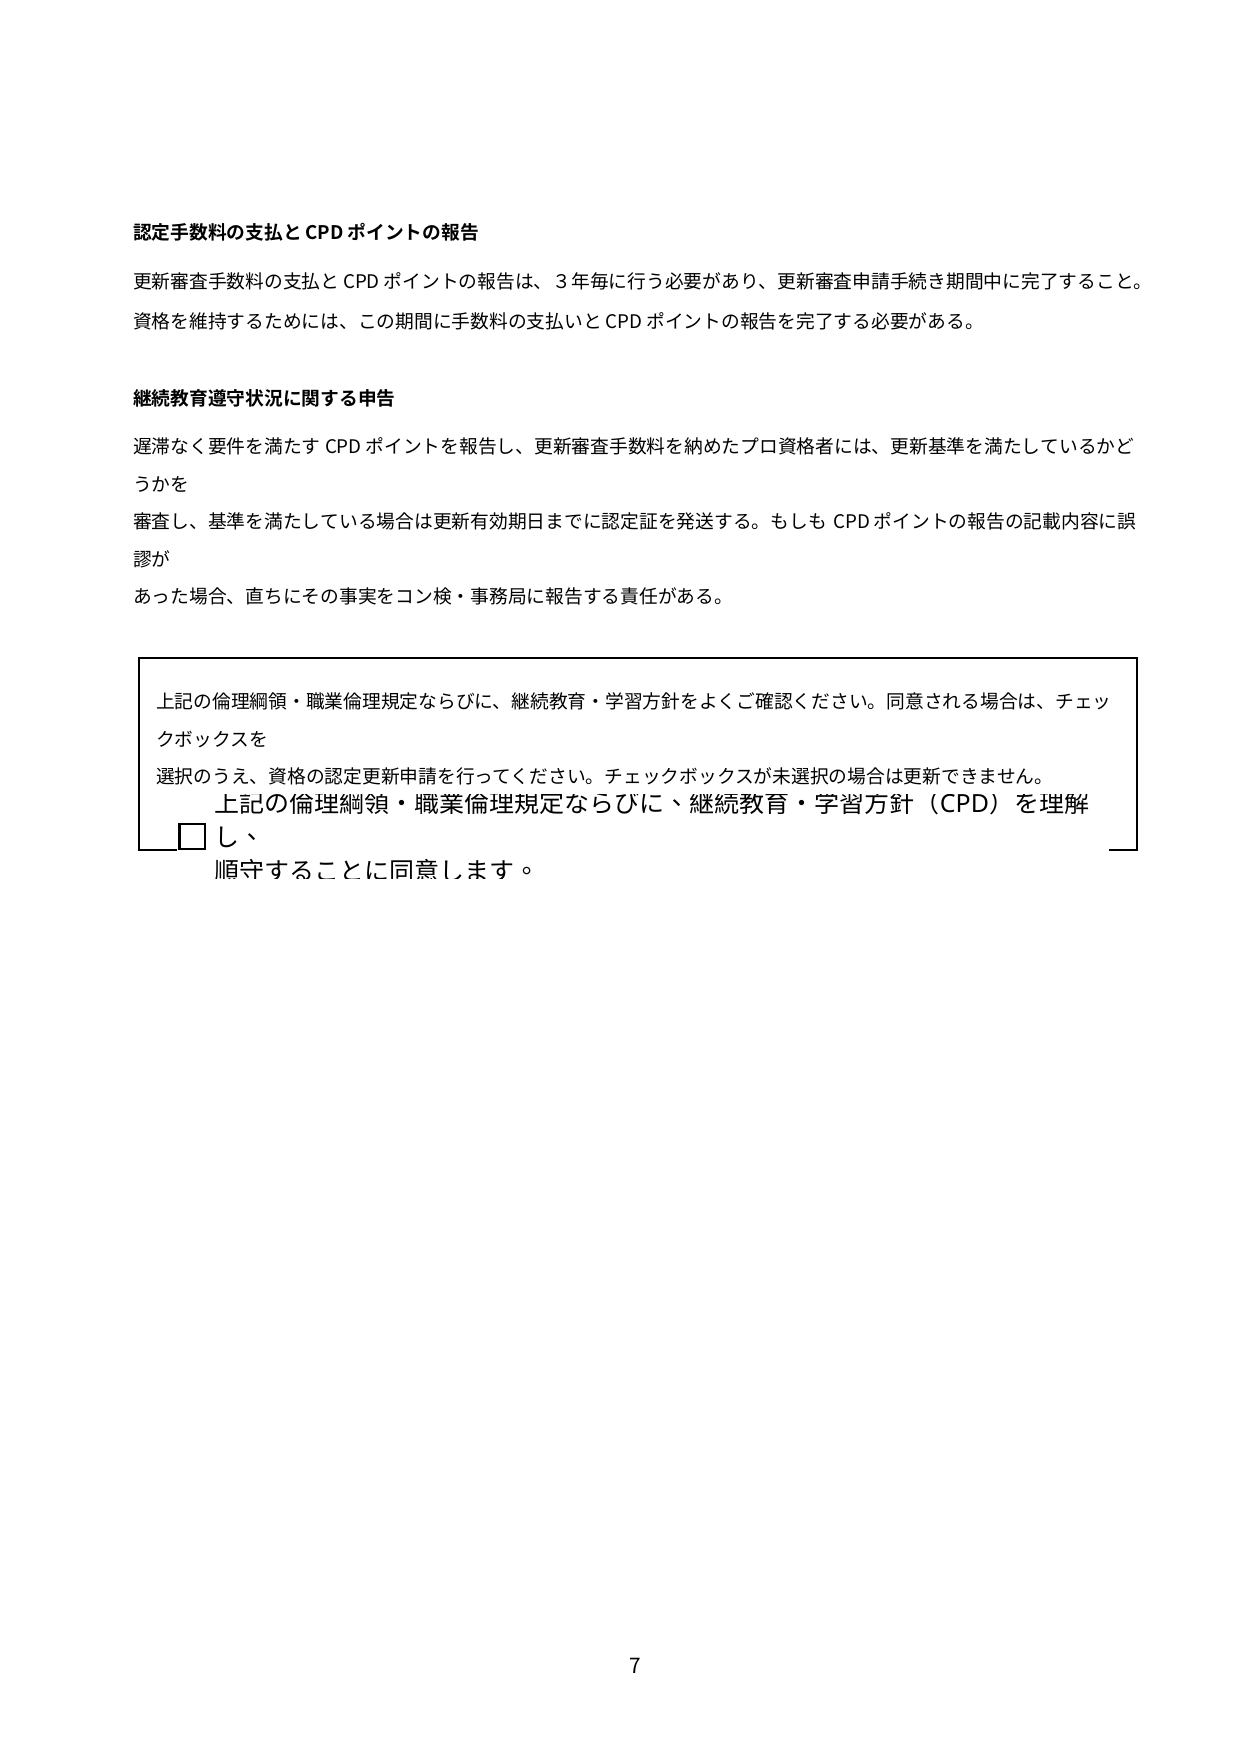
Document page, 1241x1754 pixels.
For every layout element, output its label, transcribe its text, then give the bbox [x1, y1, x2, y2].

text 遅滞なく要件を満たすCPDポイントを報告し、更新審査手数料を納めたプロ資格者には、更新基準を満たしているかどうかを 審査し、基準を満たしている場合は更新有効期日までに認定証を発送する。もしもCPDポイントの報告の記載内容に誤謬が あった場合、直ちにその事実をコン検・事務局に報告する責任がある。 [133, 427, 1137, 614]
text 更新審査手数料の支払とCPDポイントの報告は、３年毎に行う必要があり、更新審査申請手続き期間中に完了すること。 [133, 261, 1137, 299]
text 資格を維持するためには、この期間に手数料の支払いとCPDポイントの報告を完了する必要がある。 [133, 302, 1137, 339]
text 上記の倫理綱領・職業倫理規定ならびに、継続教育・学習方針をよくご確認ください。同意される場合は、チェックボックスを 選択のうえ、資格の認定更新申請を行ってください。チェックボックスが未選択の場合は更新できません。 [156, 682, 1122, 794]
text 継続教育遵守状況に関する申告 [133, 378, 1137, 416]
text 認定手数料の支払とCPDポイントの報告 [133, 212, 1137, 250]
